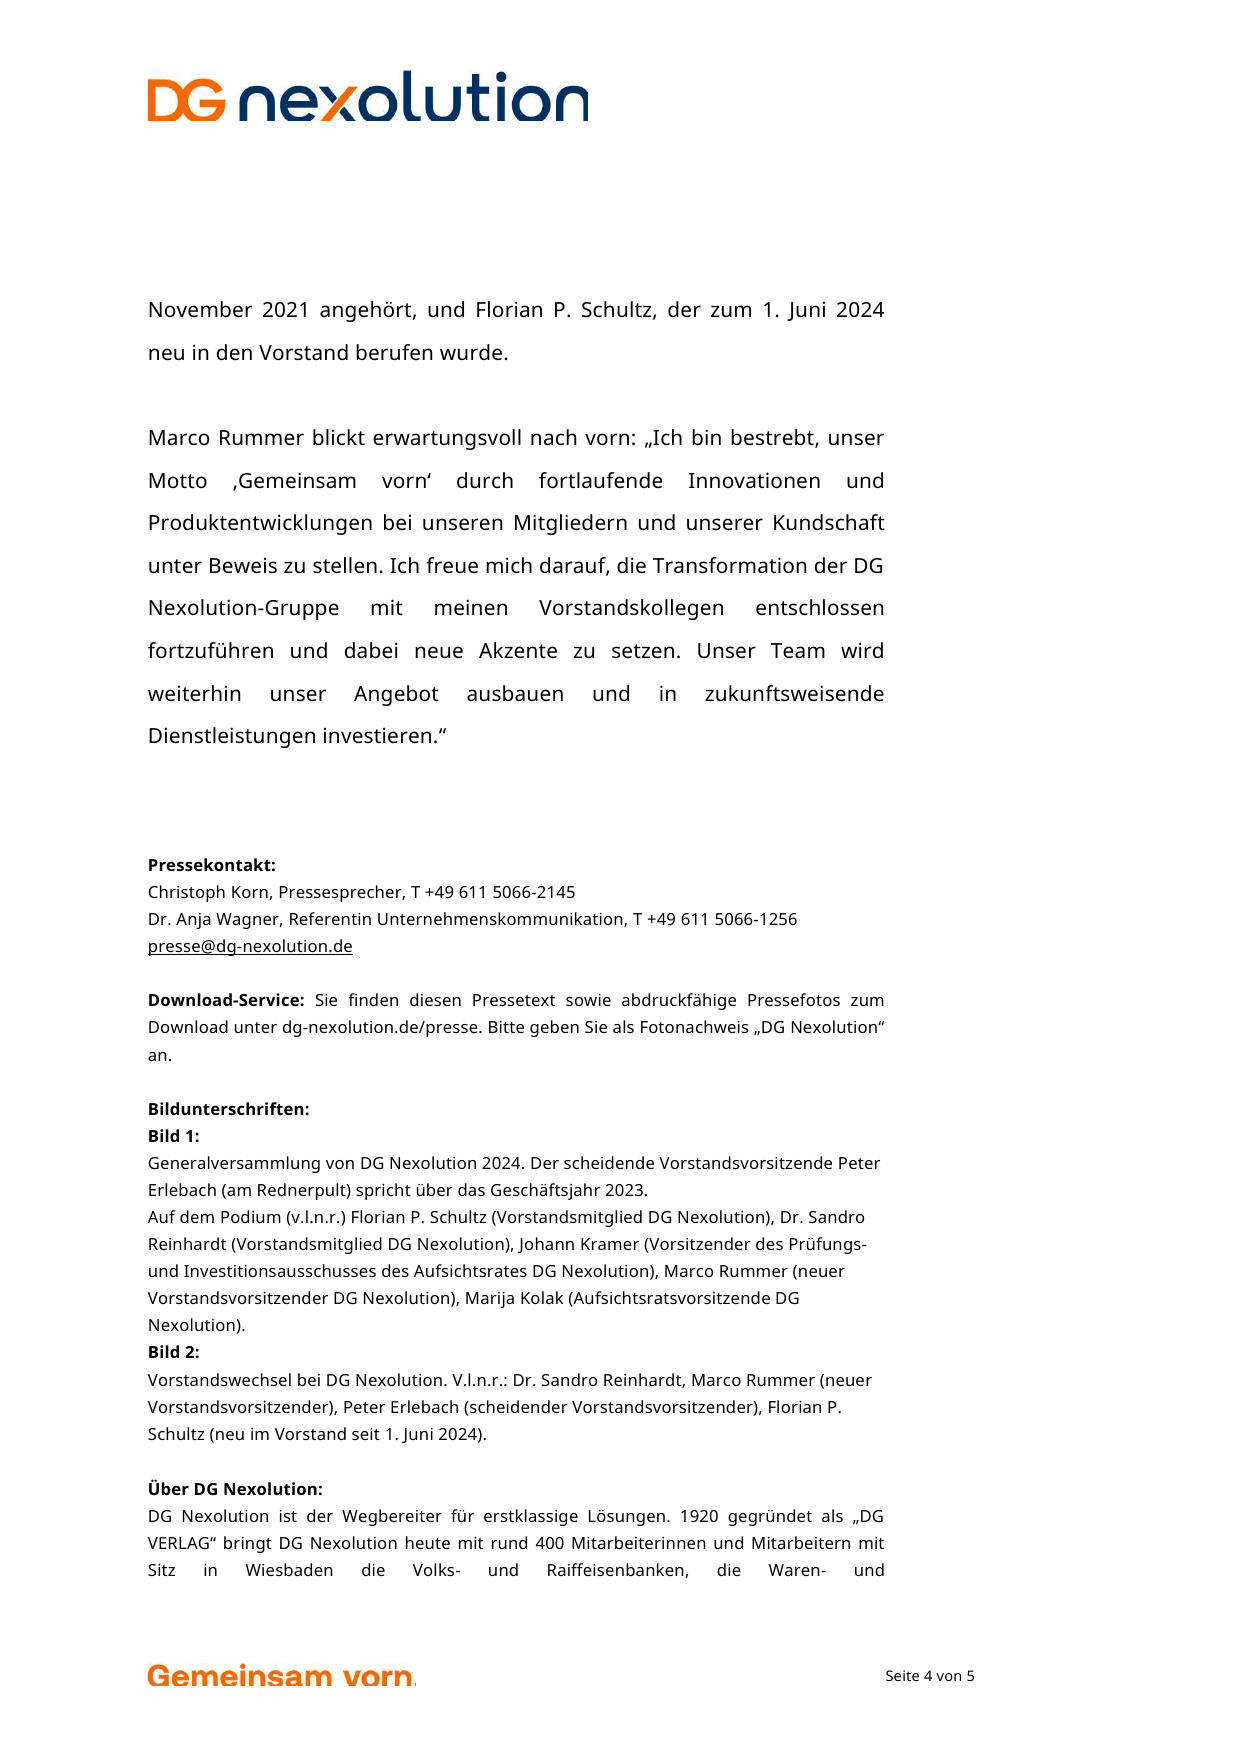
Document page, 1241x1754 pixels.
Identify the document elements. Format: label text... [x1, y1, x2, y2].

text Vorstandswechsel bei DG Nexolution. V.l.n.r.: Dr. Sandro Reinhardt, Marco Rummer (neuer Vorstandsvorsitzender), Peter Erlebach (scheidender Vorstandsvorsitzender), Florian P. Schultz (neu im Vorstand seit 1. Juni 2024). [148, 1364, 886, 1445]
text Bild 1: [148, 1120, 886, 1147]
text presse@dg-nexolution.de [148, 930, 886, 957]
text Download-Service: Sie finden diesen Pressetext sowie abdruckfähige Pressefotos zum Download unter dg-nexolution.de/presse. Bitte geben Sie als Fotonachweis „DG Nexolution“ an. [148, 984, 886, 1066]
text Pressekontakt: Christoph Korn, Pressesprecher, T +49 611 5066-2145 [148, 849, 886, 903]
text Generalversammlung von DG Nexolution 2024. Der scheidende Vorstandsvorsitzende Peter Erlebach (am Rednerpult) spricht über das Geschäftsjahr 2023. [148, 1147, 886, 1201]
picture [147, 70, 588, 121]
text Bildunterschriften: [148, 1093, 886, 1120]
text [148, 1501, 886, 1582]
text Dr. Anja Wagner, Referentin Unternehmenskommunikation, T +49 611 5066-1256 [148, 903, 886, 930]
text Marco Rummer blickt erwartungsvoll nach vorn: „Ich bin bestrebt, unser Motto ‚Gemeinsam vorn‘ durch fortlaufende Innovationen und Produktentwicklungen bei unseren Mitgliedern und unserer Kundschaft unter Beweis zu stellen. Ich freue mich darauf, die Transformation der DG Nexolution-Gruppe mit meinen Vorstandskollegen entschlossen fortzuführen und dabei neue Akzente zu setzen. Unser Team wird weiterhin unser Angebot ausbauen und in zukunftsweisende Dienstleistungen investieren.“ [148, 423, 886, 750]
text Auf dem Podium (v.l.n.r.) Florian P. Schultz (Vorstandsmitglied DG Nexolution), Dr. Sandro Reinhardt (Vorstandsmitglied DG Nexolution), Johann Kramer (Vorsitzender des Prüfungs- und Investitionsausschusses des Aufsichtsrates DG Nexolution), Marco Rummer (neuer Vorstandsvorsitzender DG Nexolution), Marija Kolak (Aufsichtsratsvorsitzende DG Nexolution). [148, 1201, 886, 1337]
text Bild 2: [148, 1337, 886, 1364]
picture [147, 1663, 416, 1686]
text Über DG Nexolution: [148, 1473, 886, 1501]
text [148, 295, 886, 366]
